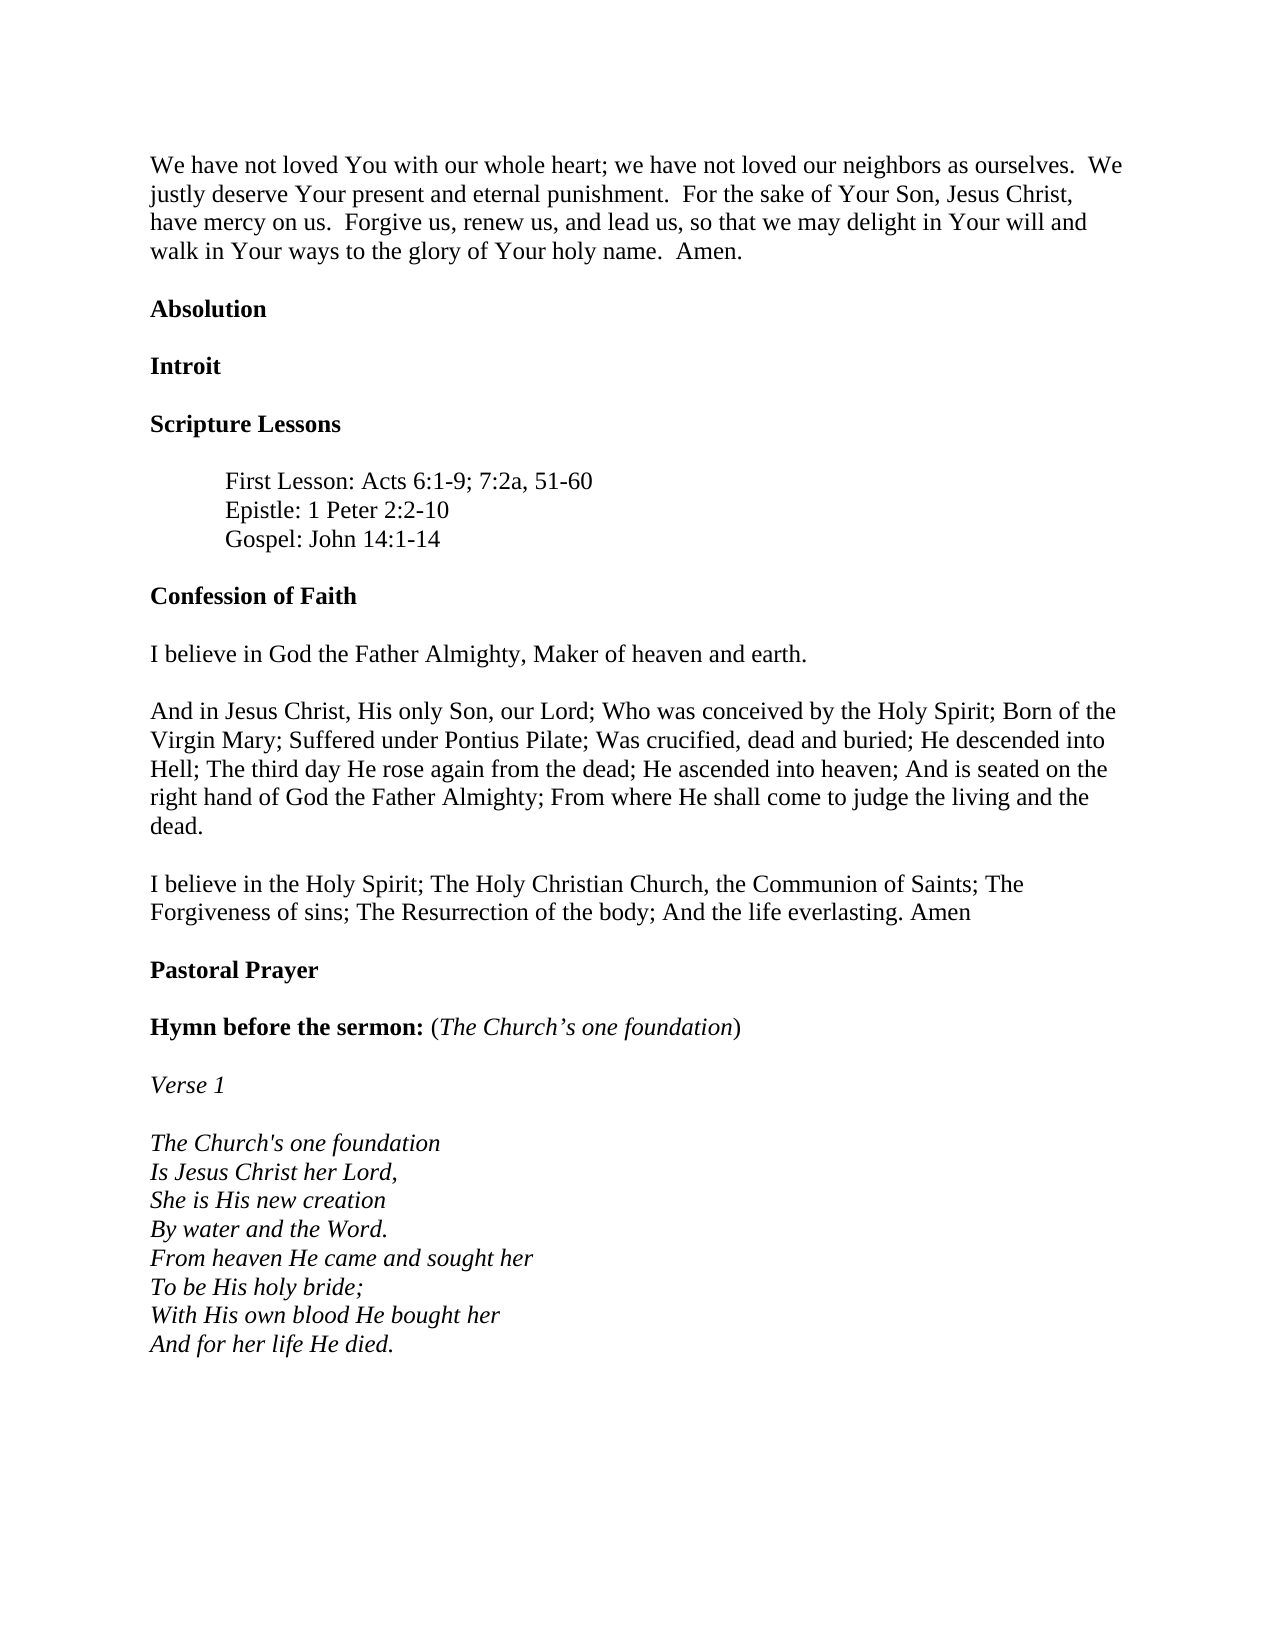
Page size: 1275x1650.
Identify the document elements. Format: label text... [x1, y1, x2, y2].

text Absolution [150, 294, 1125, 322]
text Hymn before the sermon: (The Church’s one foundation) [150, 1012, 1125, 1041]
text I believe in God the Father Almighty, Maker of heaven and earth. [150, 639, 1125, 667]
text Gospel: John 14:1-14 [150, 524, 1125, 552]
text The Church's one foundation Is Jesus Christ her Lord, She is His new creation By water and the Word. From heaven He came and sought her To be His holy bride; With His own blood He bought her And for her life He died. [150, 1128, 1125, 1358]
text Epistle: 1 Peter 2:2-10 [150, 495, 1125, 524]
text And in Jesus Christ, His only Son, our Lord; Who was conceived by the Holy Spirit; Born of the Virgin Mary; Suffered under Pontius Pilate; Was crucified, dead and buried; He descended into Hell; The third day He rose again from the dead; He ascended into heaven; And is seated on the right hand of God the Father Almighty; From where He shall come to judge the living and the dead. [150, 696, 1125, 840]
text Pastoral Prayer [150, 955, 1125, 984]
text Verse 1 [150, 1070, 1125, 1099]
text Scripture Lessons [150, 409, 1125, 437]
text Introit [150, 351, 1125, 380]
text I believe in the Holy Spirit; The Holy Christian Church, the Communion of Saints; The Forgiveness of sins; The Resurrection of the body; And the life everlasting. Amen [150, 869, 1125, 926]
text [150, 150, 1125, 265]
text First Lesson: Acts 6:1-9; 7:2a, 51-60 [150, 466, 1125, 495]
text Confession of Faith [150, 581, 1125, 610]
